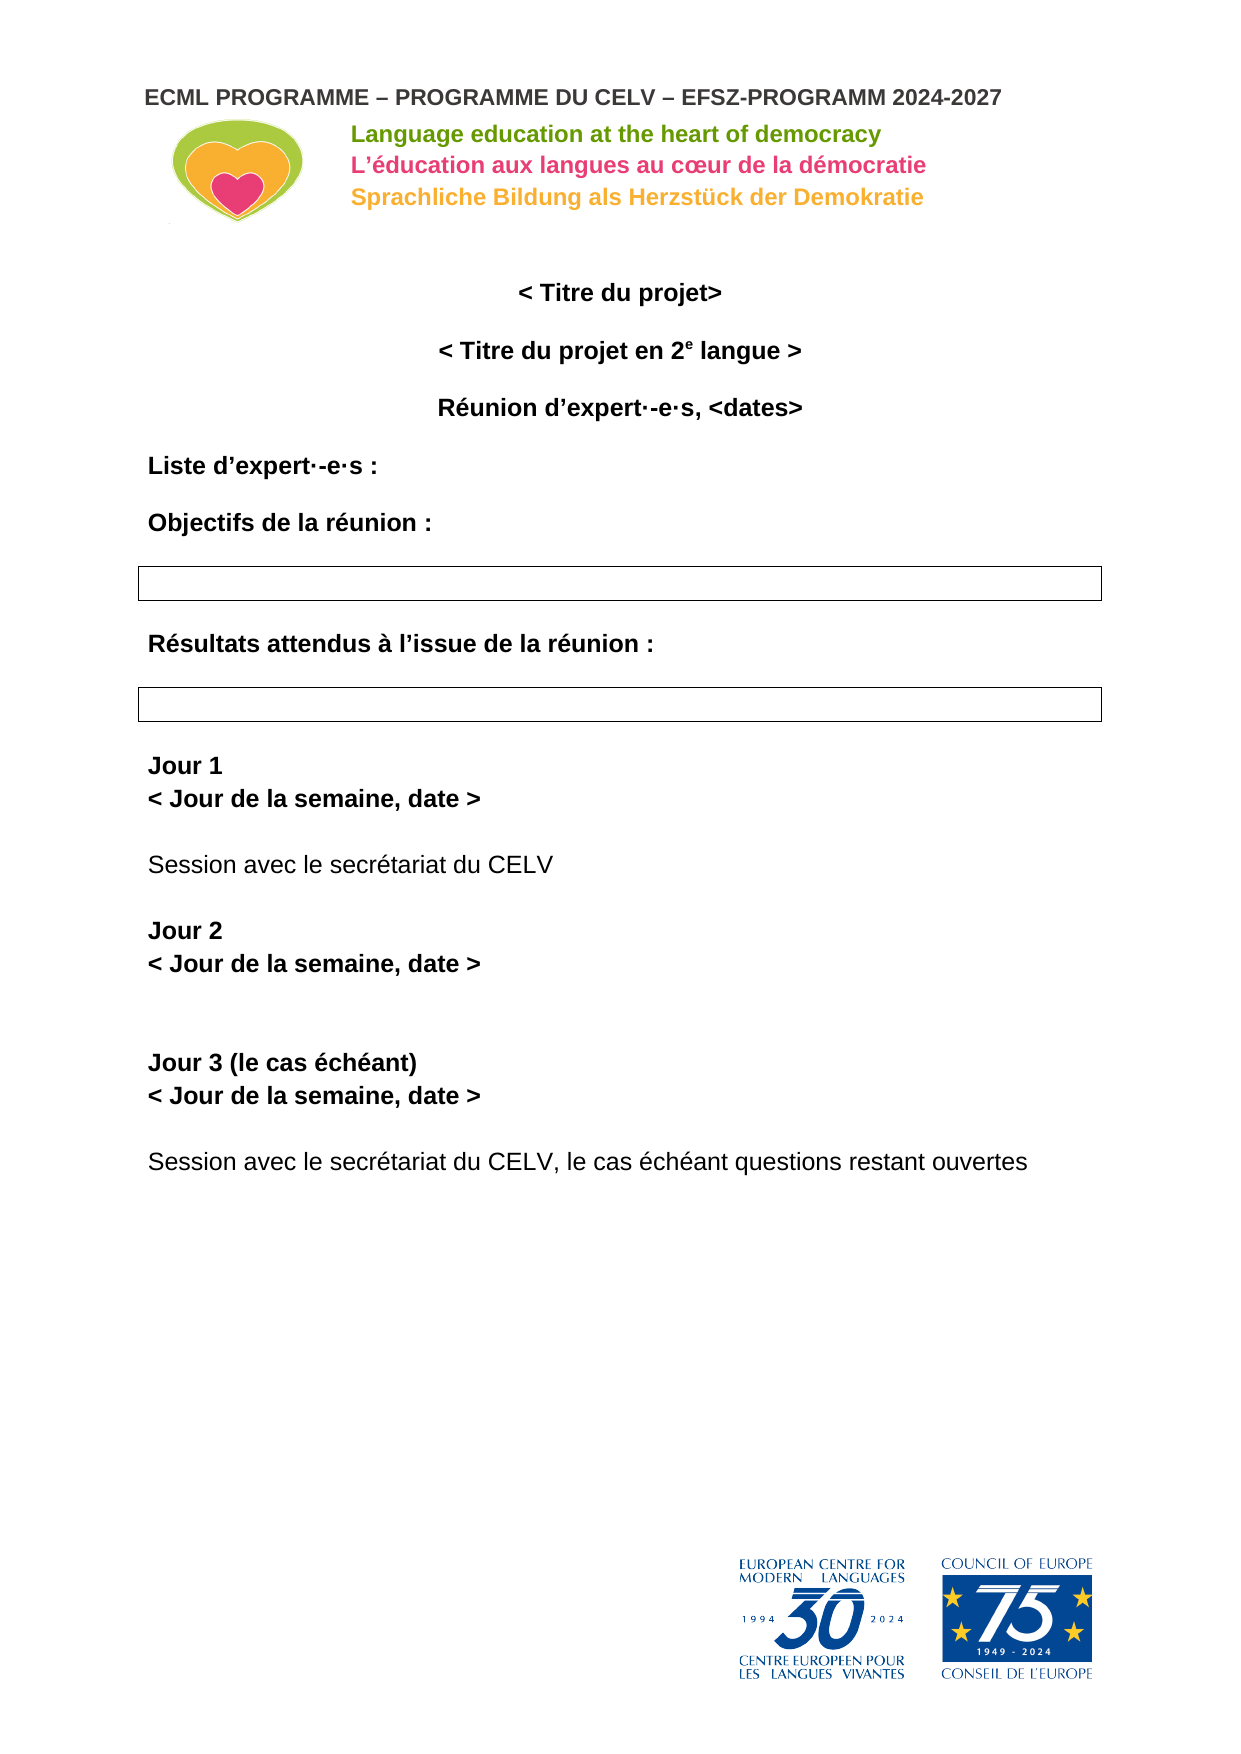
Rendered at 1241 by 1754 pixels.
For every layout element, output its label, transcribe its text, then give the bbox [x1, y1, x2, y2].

text Jour 1 [148, 751, 1093, 779]
text < Titre du projet en 2e langue > [148, 336, 1093, 364]
text Résultats attendus à l’issue de la réunion : [148, 629, 1093, 658]
picture [739, 1558, 1093, 1679]
text Session avec le secrétariat du CELV, le cas échéant questions restant ouvertes [148, 1147, 1093, 1176]
text Jour 3 (le cas échéant) [148, 1048, 1093, 1077]
text < Jour de la semaine, date > [148, 949, 1093, 978]
text Objectifs de la réunion : [148, 508, 1093, 537]
text Réunion d’expert·-e·s, <dates> [148, 393, 1093, 422]
text Session avec le secrétariat du CELV [148, 850, 1093, 878]
text < Titre du projet> [148, 278, 1093, 307]
text Liste d’expert·-e·s : [148, 451, 1093, 479]
text < Jour de la semaine, date > [148, 1081, 1093, 1110]
picture [168, 119, 304, 224]
text < Jour de la semaine, date > [148, 784, 1093, 812]
text Jour 2 [148, 916, 1093, 944]
